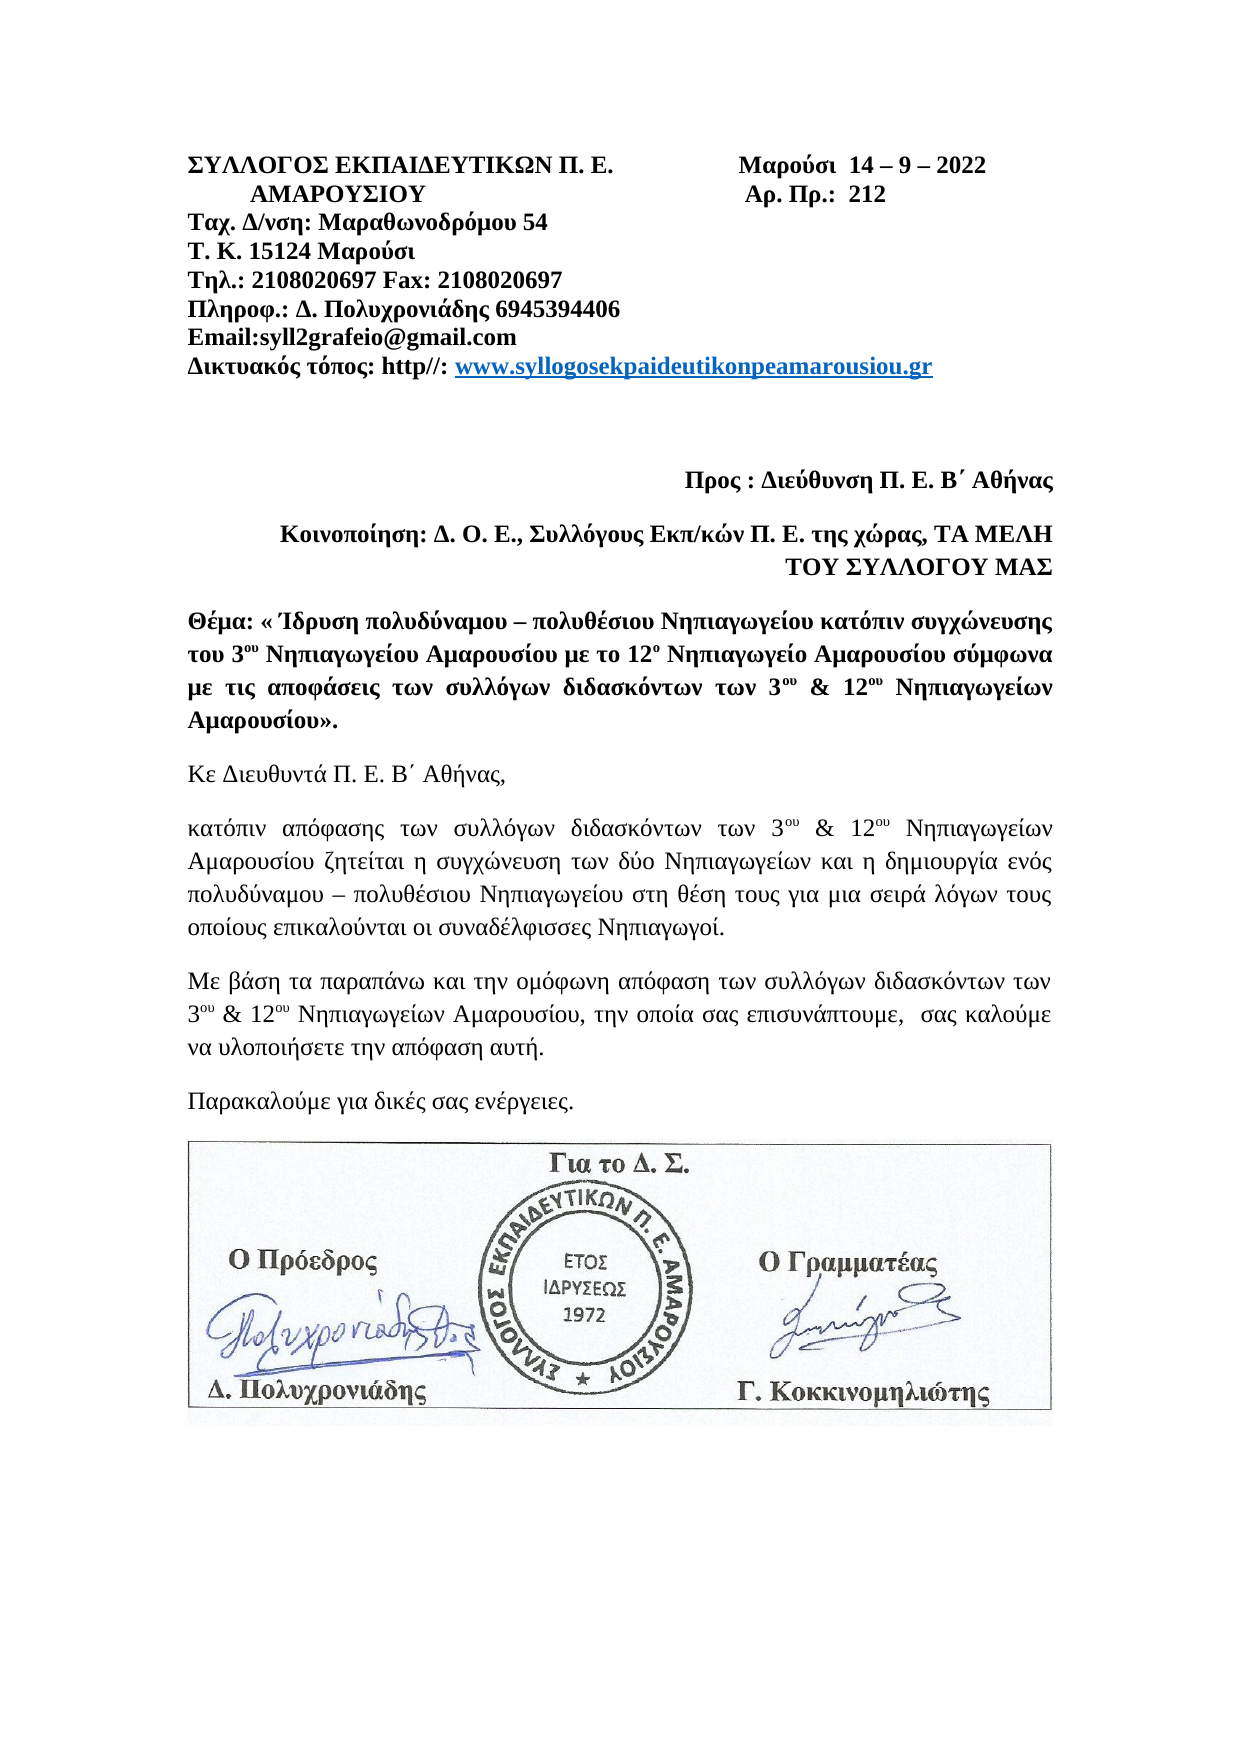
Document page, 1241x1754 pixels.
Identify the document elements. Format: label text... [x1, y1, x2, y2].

text Πληροφ.: Δ. Πολυχρονιάδης 6945394406 [187, 294, 1053, 322]
text Τ. Κ. 15124 Μαρούσι [187, 236, 1053, 265]
picture [187, 1139, 1053, 1426]
text Κε Διευθυντά Π. Ε. Β΄ Αθήνας, [187, 759, 1053, 788]
text Παρακαλούμε για δικές σας ενέργειες. [187, 1086, 1053, 1114]
text κατόπιν απόφασης των συλλόγων διδασκόντων των 3ου & 12ου Νηπιαγωγείων Αμαρουσίου ζητείται η συγχώνευση των δύο Νηπιαγωγείων και η δημιουργία ενός πολυδύναμου – πολυθέσιου Νηπιαγωγείου στη θέση τους για μια σειρά λόγων τους οποίους επικαλούνται οι συναδέλφισσες Νηπιαγωγοί. [187, 813, 1053, 941]
text Email:syll2grafeio@gmail.com [187, 322, 1053, 351]
text Τηλ.: 2108020697 Fax: 2108020697 [187, 265, 1053, 294]
text ΑΜΑΡΟΥΣΙΟΥ Αρ. Πρ.: 212 [187, 179, 1053, 207]
text Κοινοποίηση: Δ. Ο. Ε., Συλλόγους Εκπ/κών Π. Ε. της χώρας, ΤΑ ΜΕΛΗ ΤΟΥ ΣΥΛΛΟΓΟΥ ΜΑΣ [187, 519, 1053, 581]
text Ταχ. Δ/νση: Μαραθωνοδρόμου 54 [187, 207, 1053, 236]
text Με βάση τα παραπάνω και την ομόφωνη απόφαση των συλλόγων διδασκόντων των 3ου & 12ου Νηπιαγωγείων Αμαρουσίου, την οποία σας επισυνάπτουμε, σας καλούμε να υλοποιήσετε την απόφαση αυτή. [187, 966, 1053, 1061]
text Δικτυακός τόπος: http//: www.syllogosekpaideutikonpeamarousiou.gr [187, 351, 1053, 380]
text Θέμα: « Ίδρυση πολυδύναμου – πολυθέσιου Νηπιαγωγείου κατόπιν συγχώνευσης του 3ου Νηπιαγωγείου Αμαρουσίου με το 12ο Νηπιαγωγείο Αμαρουσίου σύμφωνα με τις αποφάσεις των συλλόγων διδασκόντων των 3ου & 12ου Νηπιαγωγείων Αμαρουσίου». [187, 606, 1053, 734]
text ΣΥΛΛΟΓΟΣ ΕΚΠΑΙΔΕΥΤΙΚΩΝ Π. Ε. Μαρούσι 14 – 9 – 2022 [187, 150, 1053, 179]
text Προς : Διεύθυνση Π. Ε. Β΄ Αθήνας [187, 466, 1053, 494]
